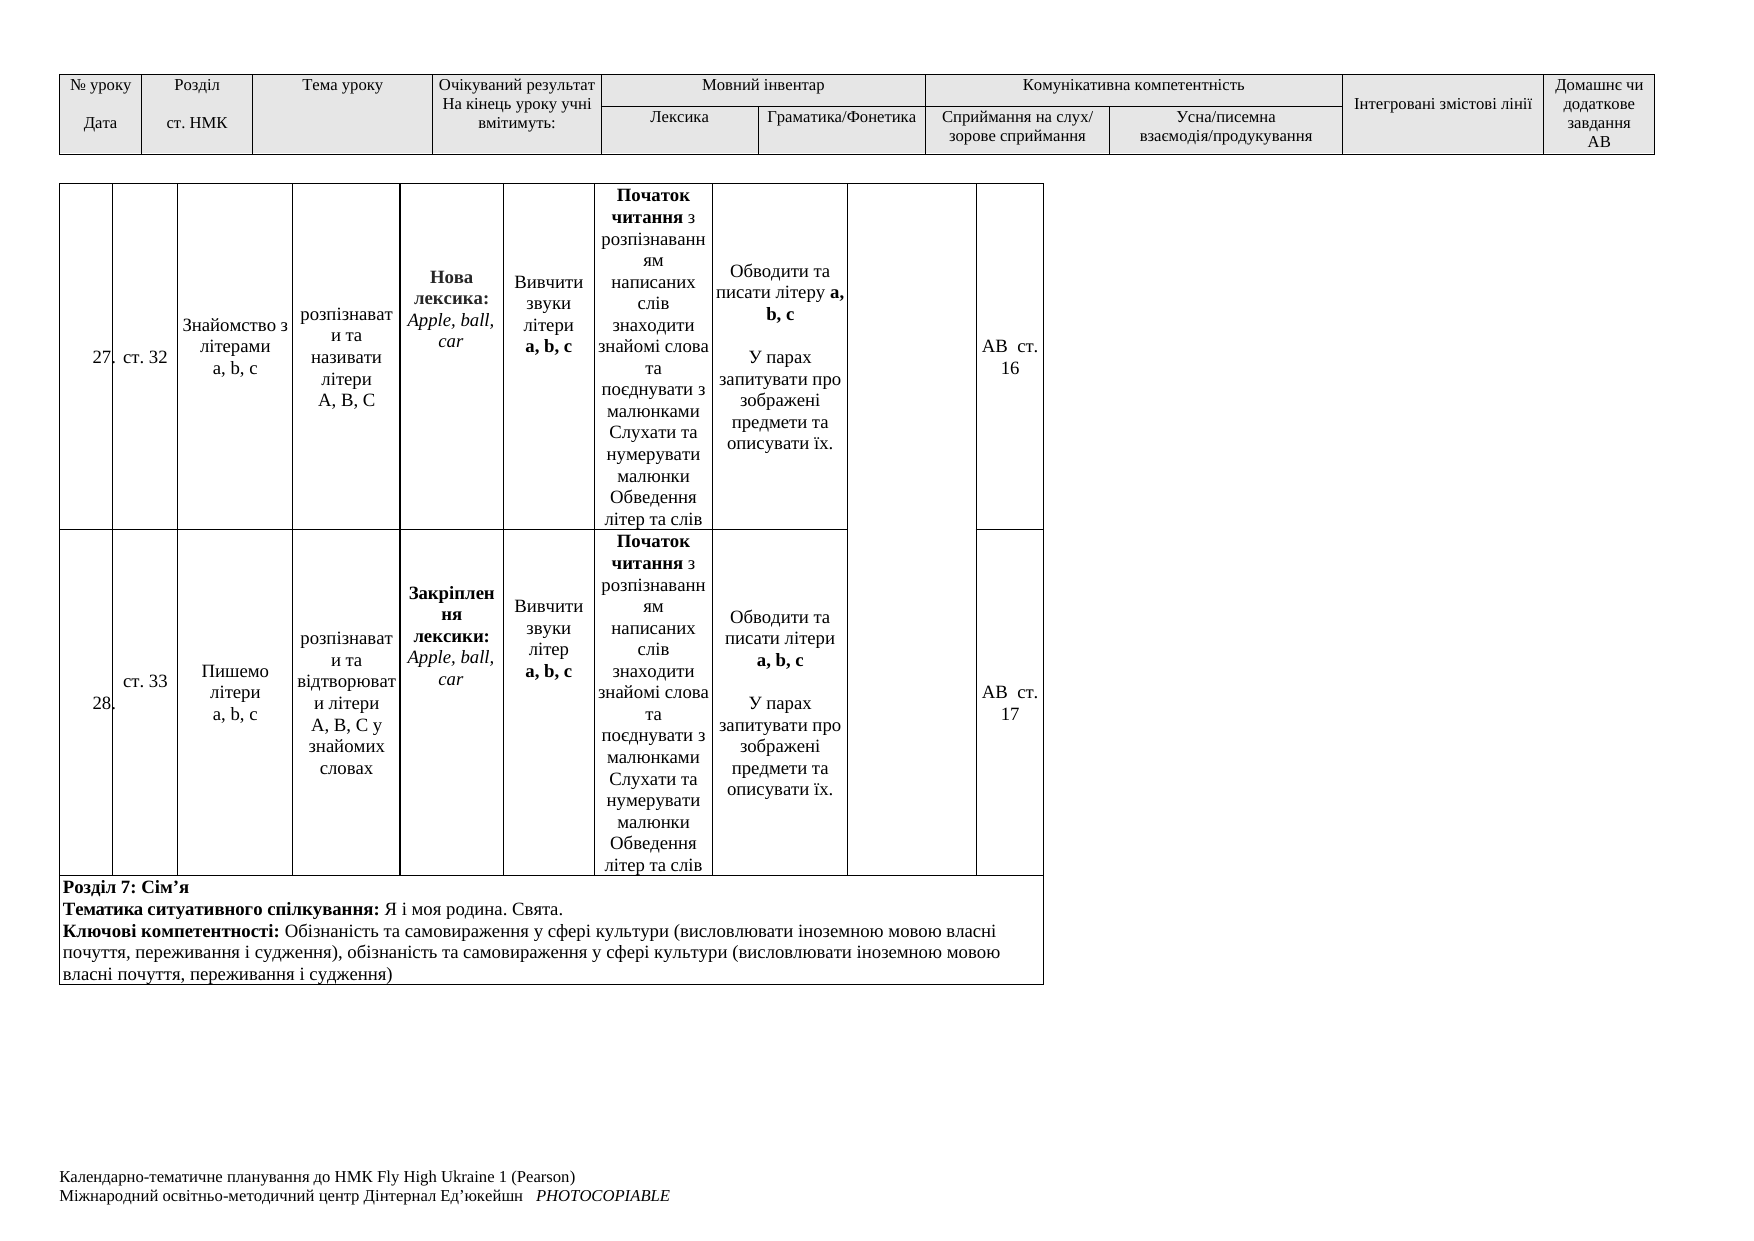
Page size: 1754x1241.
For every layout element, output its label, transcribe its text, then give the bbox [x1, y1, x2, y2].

table_cell Вивчити звуки літери a, b, c [504, 184, 594, 529]
table_cell ст. 32 [113, 184, 177, 529]
table_cell Розділ 7: Сім’я Тематика ситуативного спілкування: Я і моя родина. Свята. Ключові компетентності: Обізнаність та самовираження у сфері культури (висловлювати іноземною мовою власні почуття, переживання і судження), обізнаність та самовираження у сфері культури (висловлювати іноземною мовою власні почуття, переживання і судження) [60, 876, 1043, 984]
table_cell Початок читання з розпізнаванням написаних слів знаходити знайомі слова та поєднувати з малюнками Слухати та нумерувати малюнки Обведення літер та слів [595, 530, 712, 875]
table_cell Закріплення лексики: Apple, ball, car [401, 530, 503, 875]
table_cell ст. 33 [113, 530, 177, 875]
table_cell [60, 184, 112, 529]
table_cell [848, 184, 976, 875]
table_cell Початок читання з розпізнаванням написаних слів знаходити знайомі слова та поєднувати з малюнками Слухати та нумерувати малюнки Обведення літер та слів [595, 184, 712, 529]
table_cell Вивчити звуки літер a, b, c [504, 530, 594, 875]
table_cell Нова лексика: Apple, ball, car [401, 184, 503, 529]
table_cell [60, 530, 112, 875]
table_cell Пишемо літери a, b, c [178, 530, 292, 875]
table_cell Обводити та писати літеру a, b, c У парах запитувати про зображені предмети та описувати їх. [713, 184, 847, 529]
table_cell Обводити та писати літери a, b, c У парах запитувати про зображені предмети та описувати їх. [713, 530, 847, 875]
table_cell розпізнавати та називати літери A, B, C [293, 184, 399, 529]
table_cell AВ ст. 17 [977, 530, 1043, 875]
table_cell AВ ст. 16 [977, 184, 1043, 529]
table_cell Знайомство з літерами a, b, c [178, 184, 292, 529]
table_cell розпізнавати та відтворювати літери A, B, C у знайомих словах [293, 530, 399, 875]
